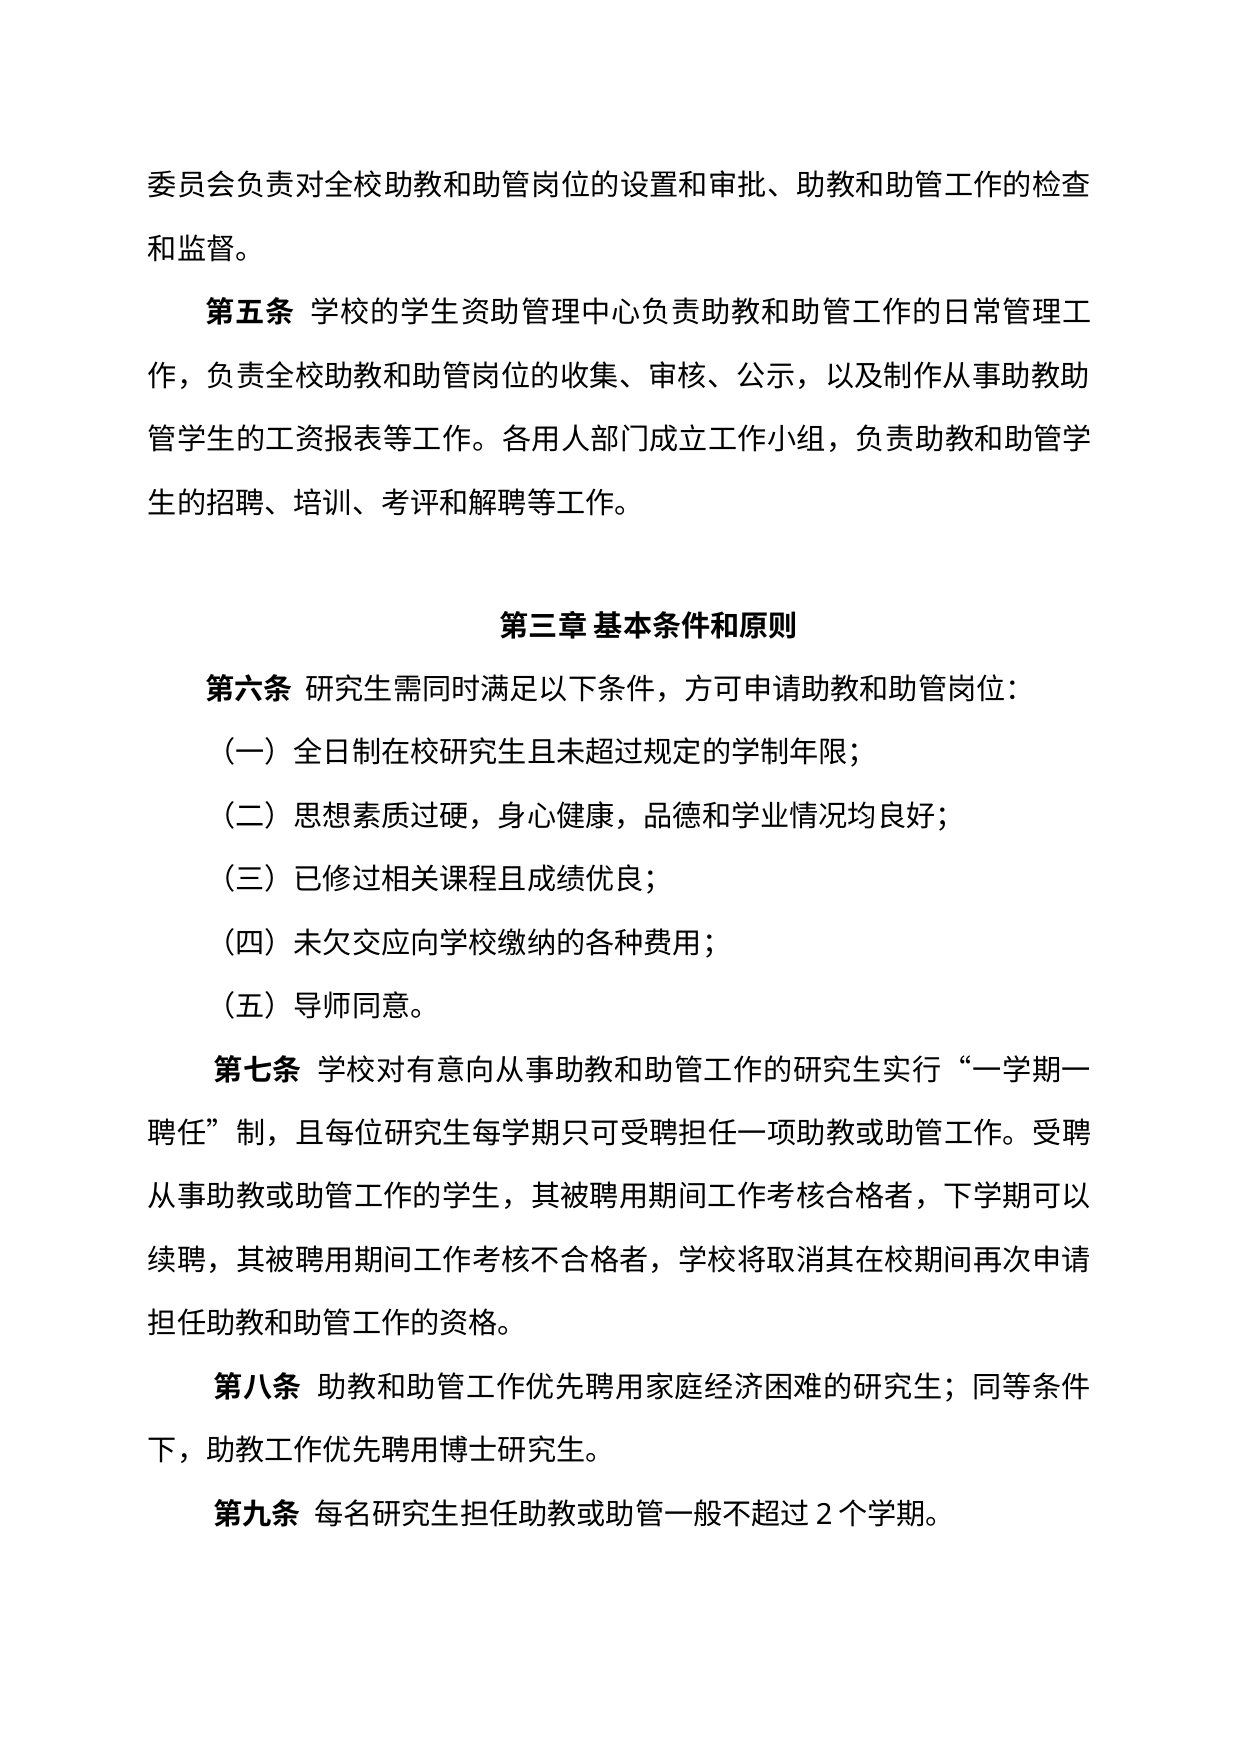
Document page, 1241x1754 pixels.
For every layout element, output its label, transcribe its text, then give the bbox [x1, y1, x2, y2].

text 第三章 基本条件和原则 [148, 602, 1092, 644]
text 第五条 学校的学生资助管理中心负责助教和助管工作的日常管理工作，负责全校助教和助管岗位的收集、审核、公示，以及制作从事助教助管学生的工资报表等工作。各用人部门成立工作小组，负责助教和助管学生的招聘、培训、考评和解聘等工作。 [148, 289, 1092, 521]
text （三）已修过相关课程且成绩优良； [148, 856, 1092, 898]
text （五）导师同意。 [148, 983, 1092, 1025]
text 第六条 研究生需同时满足以下条件，方可申请助教和助管岗位： [148, 666, 1092, 708]
text （一）全日制在校研究生且未超过规定的学制年限； [148, 729, 1092, 771]
text （四）未欠交应向学校缴纳的各种费用； [148, 919, 1092, 962]
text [148, 162, 1092, 268]
text 第七条 学校对有意向从事助教和助管工作的研究生实行“一学期一聘任”制，且每位研究生每学期只可受聘担任一项助教或助管工作。受聘从事助教或助管工作的学生，其被聘用期间工作考核合格者，下学期可以续聘，其被聘用期间工作考核不合格者，学校将取消其在校期间再次申请担任助教和助管工作的资格。 [148, 1046, 1092, 1342]
text 第九条 每名研究生担任助教或助管一般不超过2个学期。 [148, 1490, 1092, 1533]
text 第八条 助教和助管工作优先聘用家庭经济困难的研究生；同等条件下，助教工作优先聘用博士研究生。 [148, 1363, 1092, 1469]
text （二）思想素质过硬，身心健康，品德和学业情况均良好； [148, 792, 1092, 835]
